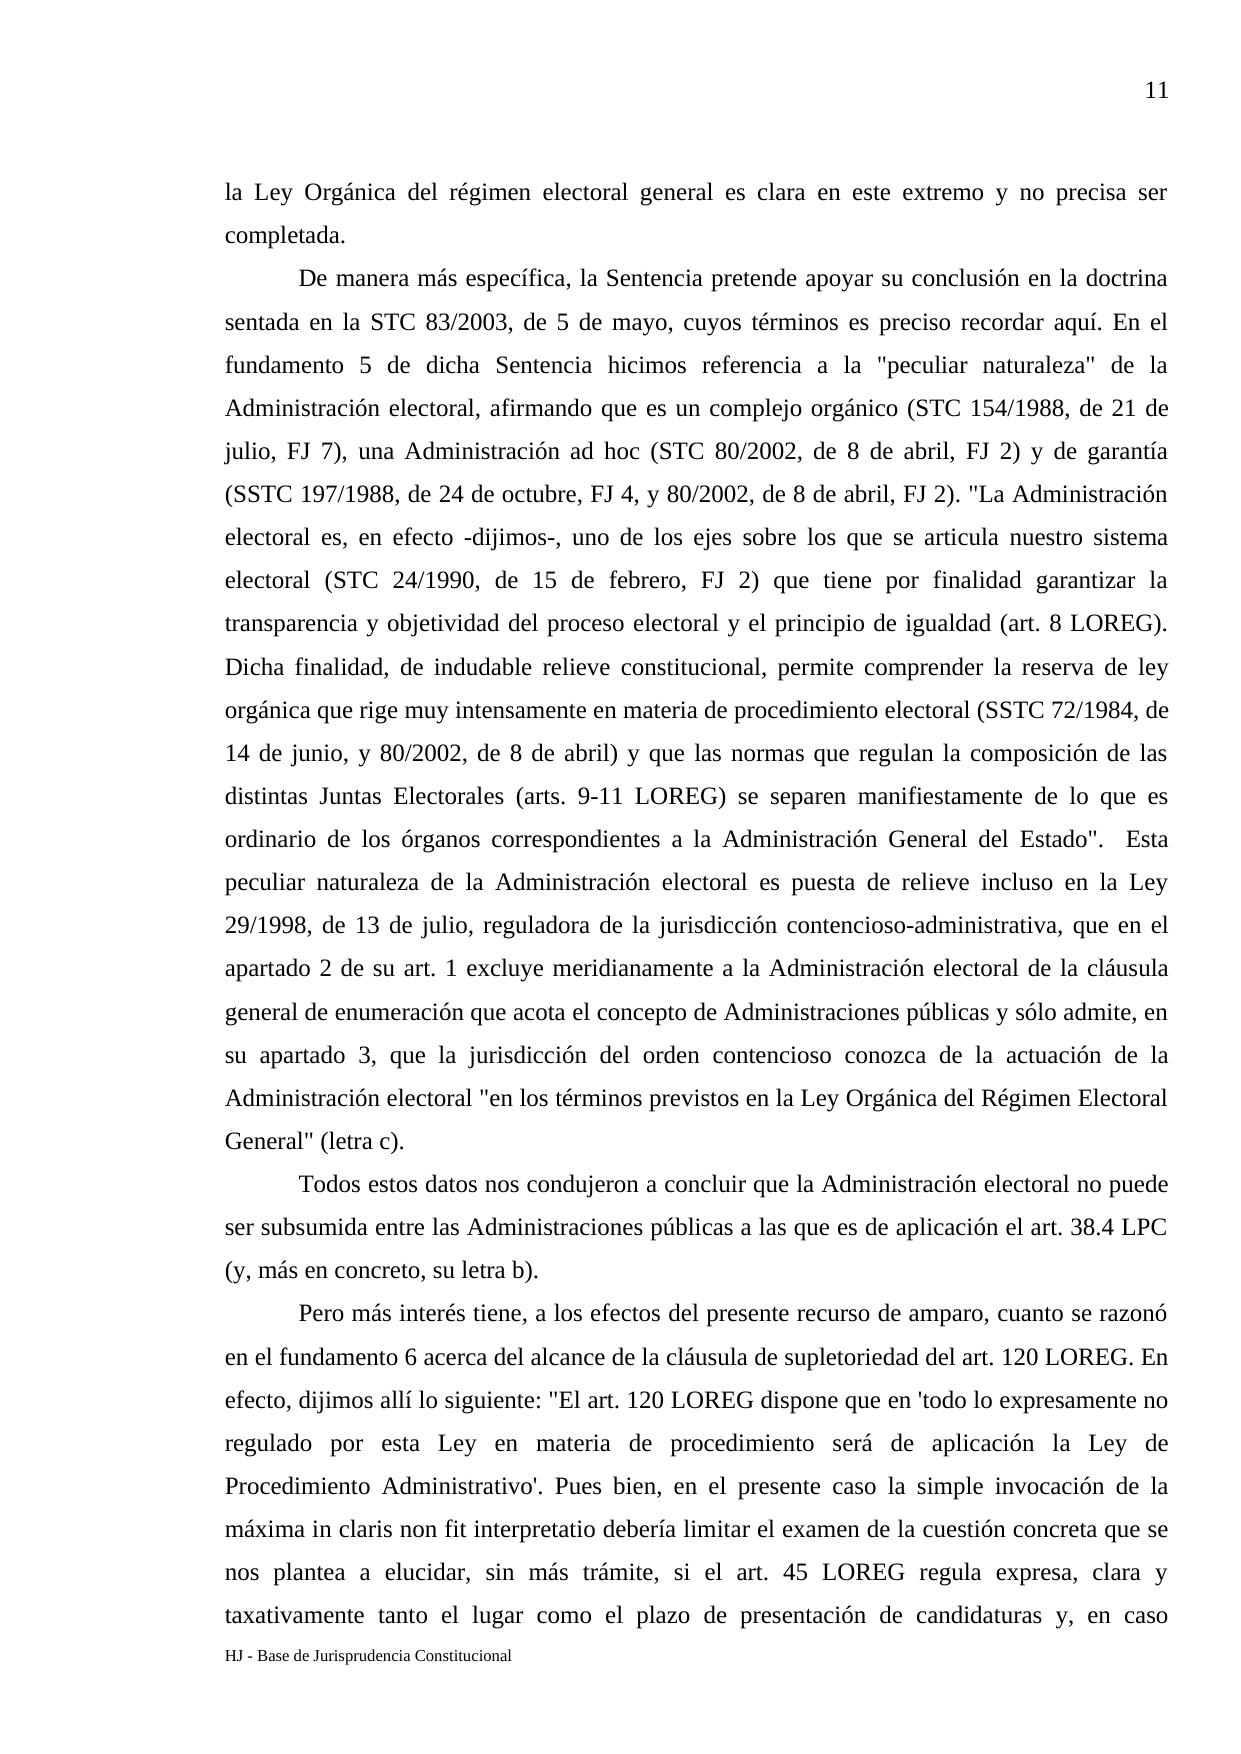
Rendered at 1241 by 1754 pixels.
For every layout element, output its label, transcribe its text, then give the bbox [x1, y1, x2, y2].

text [224, 177, 1169, 249]
text De manera más específica, la Sentencia pretende apoyar su conclusión en la doctrina sentada en la STC 83/2003, de 5 de mayo, cuyos términos es preciso recordar aquí. En el fundamento 5 de dicha Sentencia hicimos referencia a la "peculiar naturaleza" de la Administración electoral, afirmando que es un complejo orgánico (STC 154/1988, de 21 de julio, FJ 7), una Administración ad hoc (STC 80/2002, de 8 de abril, FJ 2) y de garantía (SSTC 197/1988, de 24 de octubre, FJ 4, y 80/2002, de 8 de abril, FJ 2). "La Administración electoral es, en efecto -dijimos-, uno de los ejes sobre los que se articula nuestro sistema electoral (STC 24/1990, de 15 de febrero, FJ 2) que tiene por finalidad garantizar la transparencia y objetividad del proceso electoral y el principio de igualdad (art. 8 LOREG). Dicha finalidad, de indudable relieve constitucional, permite comprender la reserva de ley orgánica que rige muy intensamente en materia de procedimiento electoral (SSTC 72/1984, de 14 de junio, y 80/2002, de 8 de abril) y que las normas que regulan la composición de las distintas Juntas Electorales (arts. 9-11 LOREG) se separen manifiestamente de lo que es ordinario de los órganos correspondientes a la Administración General del Estado". Esta peculiar naturaleza de la Administración electoral es puesta de relieve incluso en la Ley 29/1998, de 13 de julio, reguladora de la jurisdicción contencioso-administrativa, que en el apartado 2 de su art. 1 excluye meridianamente a la Administración electoral de la cláusula general de enumeración que acota el concepto de Administraciones públicas y sólo admite, en su apartado 3, que la jurisdicción del orden contencioso conozca de la actuación de la Administración electoral "en los términos previstos en la Ley Orgánica del Régimen Electoral General" (letra c). [224, 263, 1169, 1155]
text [224, 1298, 1169, 1629]
text Todos estos datos nos condujeron a concluir que la Administración electoral no puede ser subsumida entre las Administraciones públicas a las que es de aplicación el art. 38.4 LPC (y, más en concreto, su letra b). [224, 1169, 1169, 1284]
